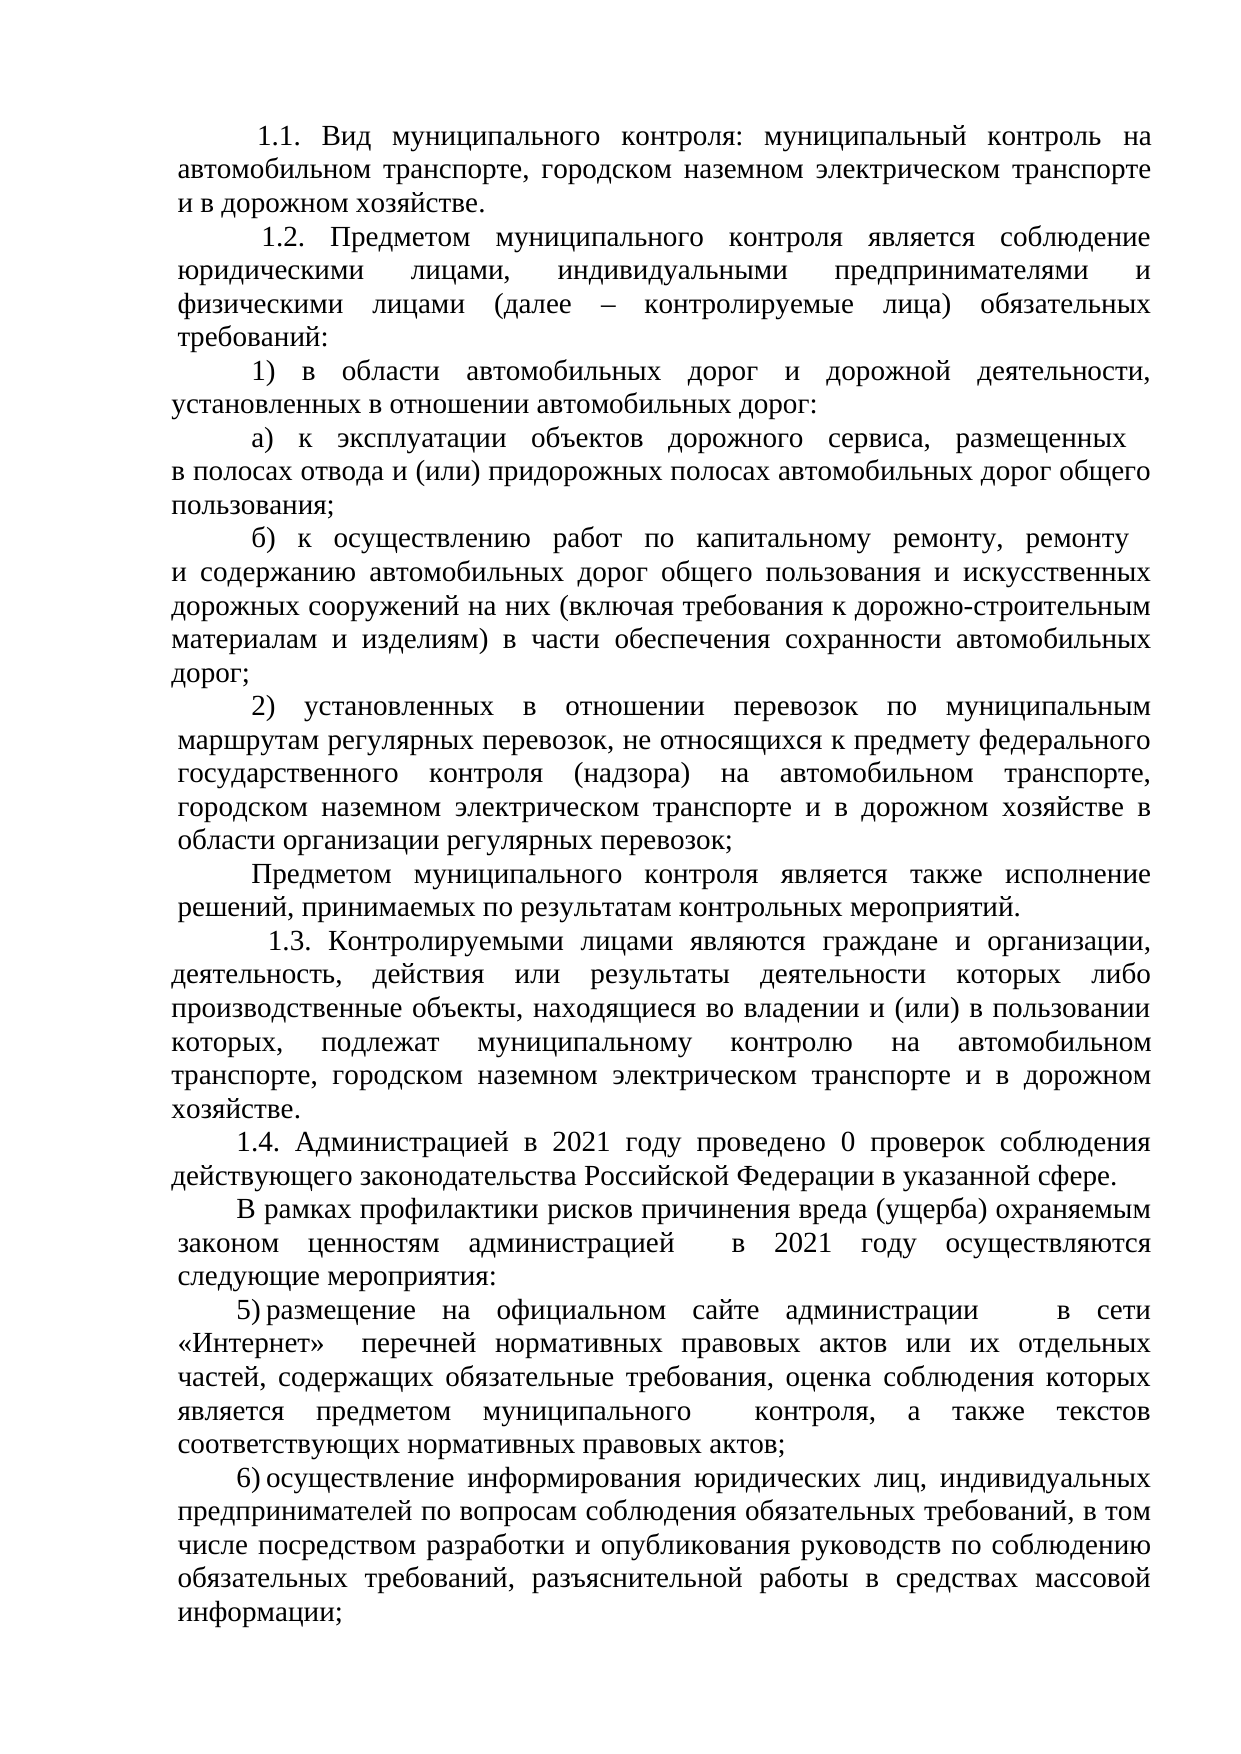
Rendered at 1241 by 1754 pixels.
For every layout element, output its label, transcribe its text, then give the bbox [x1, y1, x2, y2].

text 1.1. Вид муниципального контроля: муниципальный контроль на автомобильном транспорте, городском наземном электрическом транспорте и в дорожном хозяйстве. [177, 118, 1152, 219]
text 1.3. Контролируемыми лицами являются граждане и организации, деятельность, действия или результаты деятельности которых либо производственные объекты, находящиеся во владении и (или) в пользовании которых, подлежат муниципальному контролю на автомобильном транспорте, городском наземном электрическом транспорте и в дорожном хозяйстве. [171, 923, 1152, 1124]
list размещение на официальном сайте администрации в сети «Интернет» перечней нормативных правовых актов или их отдельных частей, содержащих обязательные требования, оценка соблюдения которых является предметом муниципального контроля, а также текстов соответствующих нормативных правовых актов; [177, 1292, 1152, 1460]
text 1.4. Администрацией в 2021 году проведено 0 проверок соблюдения действующего законодательства Российской Федерации в указанной сфере. [171, 1124, 1152, 1191]
text 1) в области автомобильных дорог и дорожной деятельности, установленных в отношении автомобильных дорог: [171, 353, 1152, 420]
text б) к осуществлению работ по капитальному ремонту, ремонту и содержанию автомобильных дорог общего пользования и искусственных дорожных сооружений на них (включая требования к дорожно-строительным материалам и изделиям) в части обеспечения сохранности автомобильных дорог; [171, 521, 1152, 688]
text Предметом муниципального контроля является также исполнение решений, принимаемых по результатам контрольных мероприятий. [177, 856, 1152, 923]
list осуществление информирования юридических лиц, индивидуальных предпринимателей по вопросам соблюдения обязательных требований, в том числе посредством разработки и опубликования руководств по соблюдению обязательных требований, разъяснительной работы в средствах массовой информации; [177, 1460, 1152, 1627]
text В рамках профилактики рисков причинения вреда (ущерба) охраняемым законом ценностям администрацией в 2021 году осуществляются следующие мероприятия: [177, 1191, 1152, 1292]
text а) к эксплуатации объектов дорожного сервиса, размещенных в полосах отвода и (или) придорожных полосах автомобильных дорог общего пользования; [171, 420, 1152, 521]
text 2) установленных в отношении перевозок по муниципальным маршрутам регулярных перевозок, не относящихся к предмету федерального государственного контроля (надзора) на автомобильном транспорте, городском наземном электрическом транспорте и в дорожном хозяйстве в области организации регулярных перевозок; [177, 688, 1152, 856]
text 1.2. Предметом муниципального контроля является соблюдение юридическими лицами, индивидуальными предпринимателями и физическими лицами (далее – контролируемые лица) обязательных требований: [177, 219, 1152, 353]
